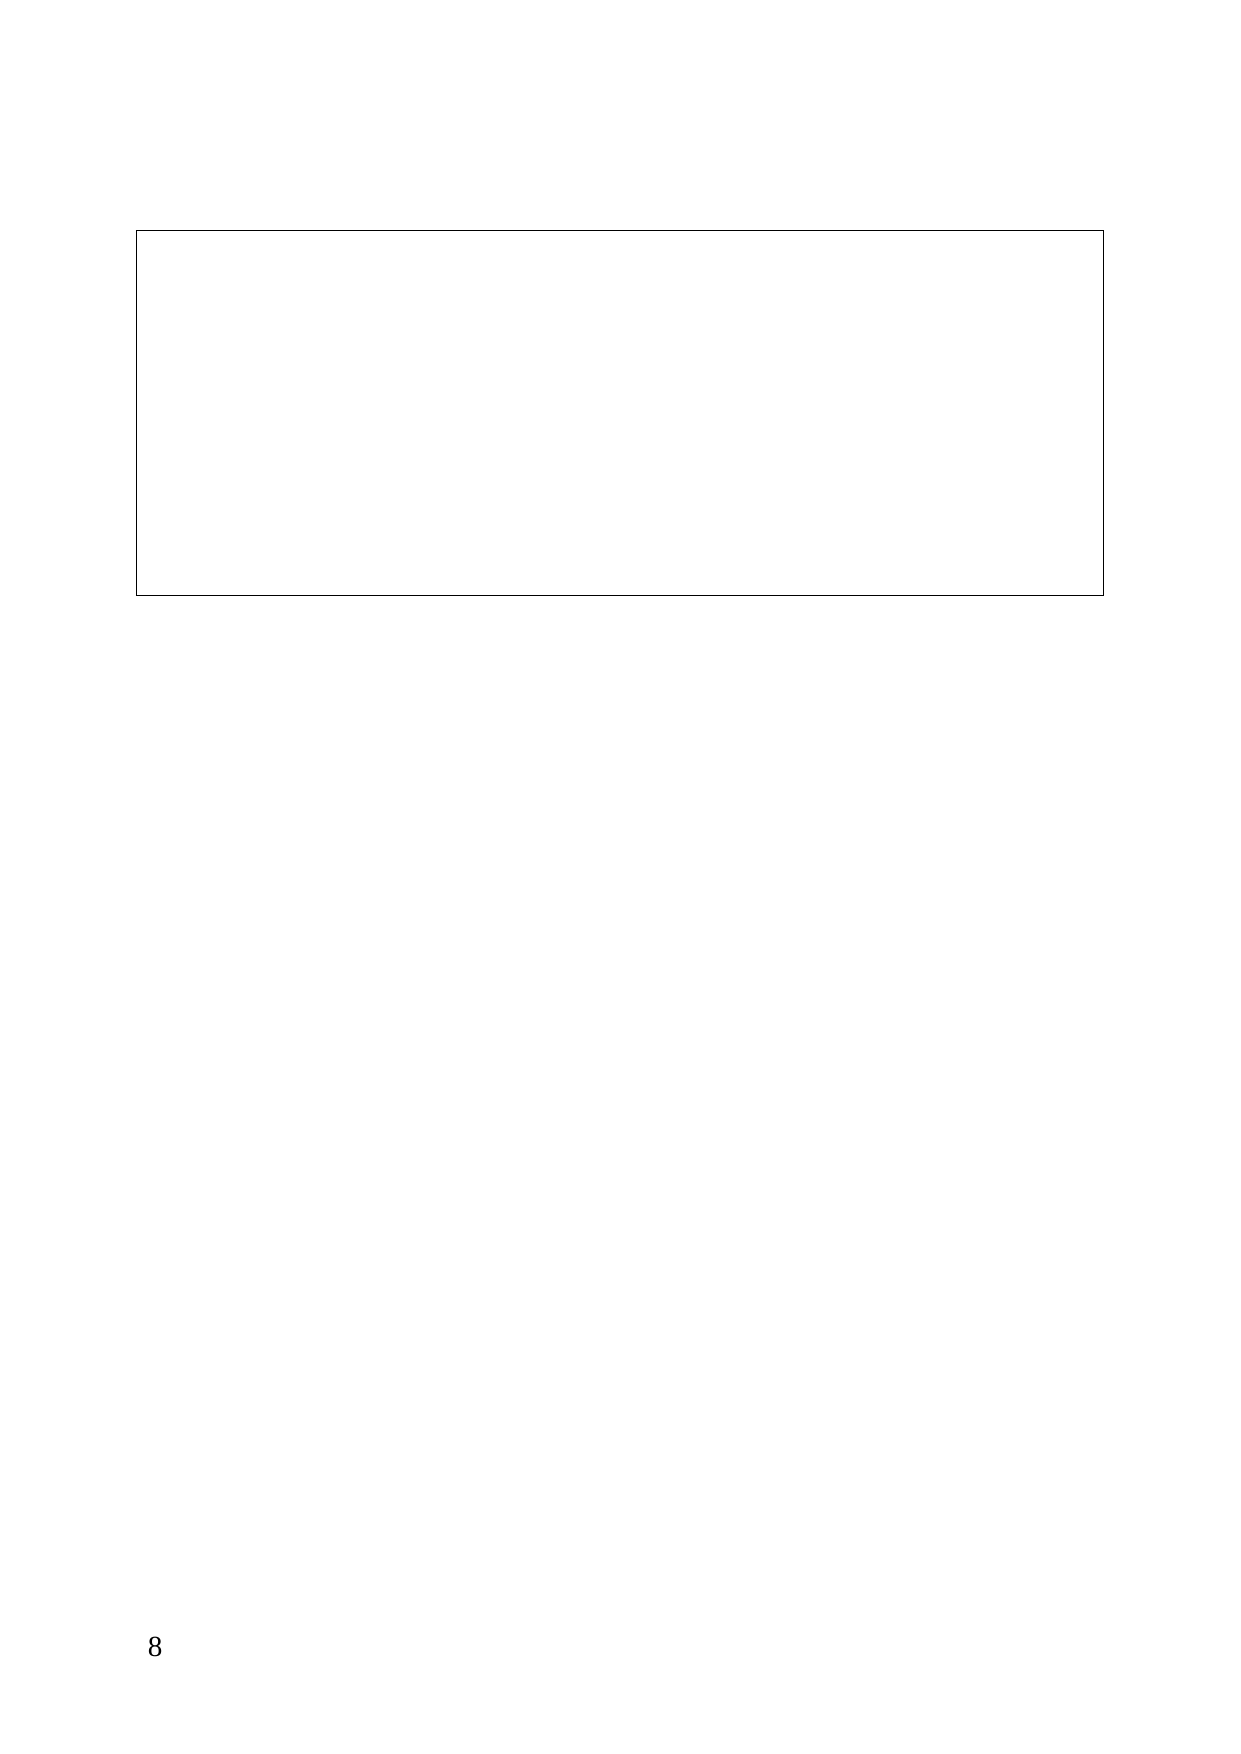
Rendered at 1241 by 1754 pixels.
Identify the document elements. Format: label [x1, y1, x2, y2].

table_cell [137, 231, 1103, 595]
